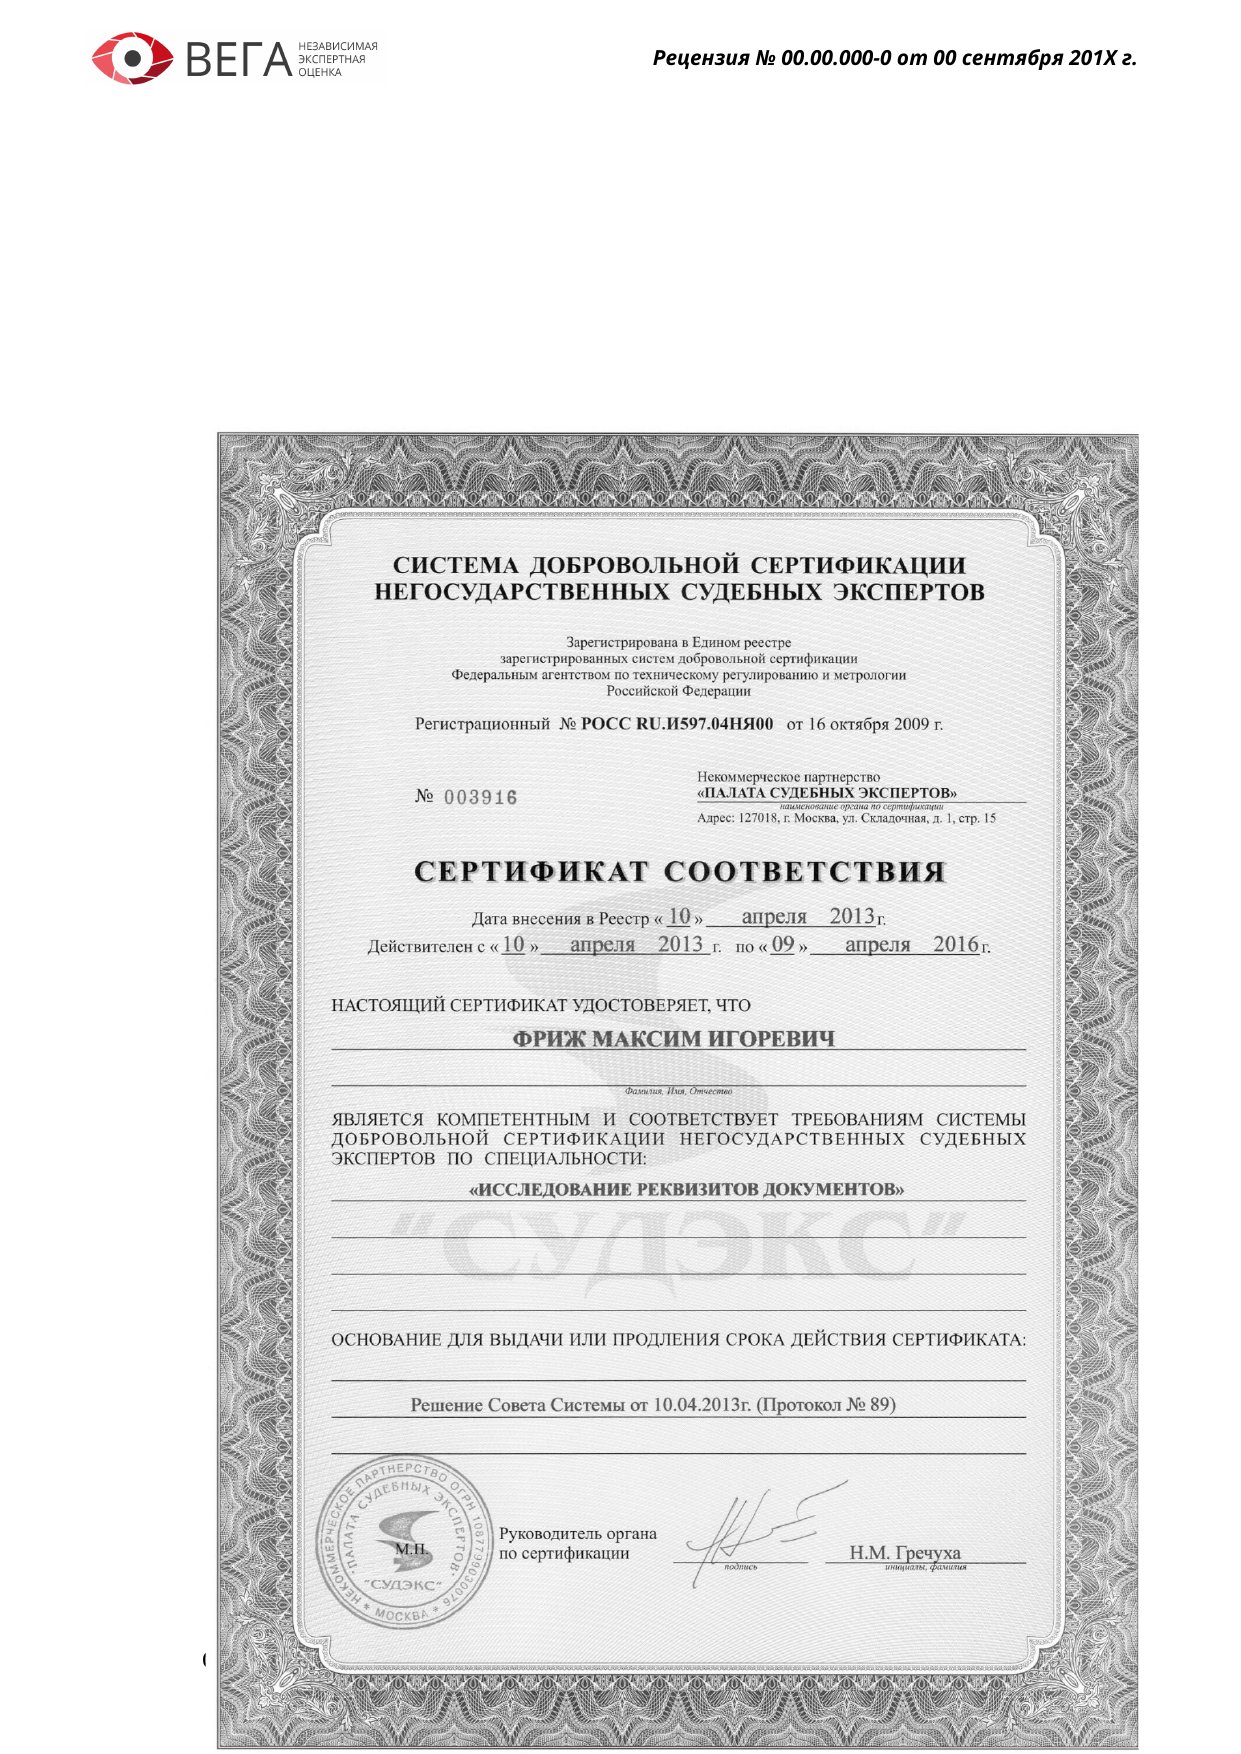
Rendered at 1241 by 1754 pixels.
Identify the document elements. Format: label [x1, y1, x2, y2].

picture [84, 29, 389, 86]
